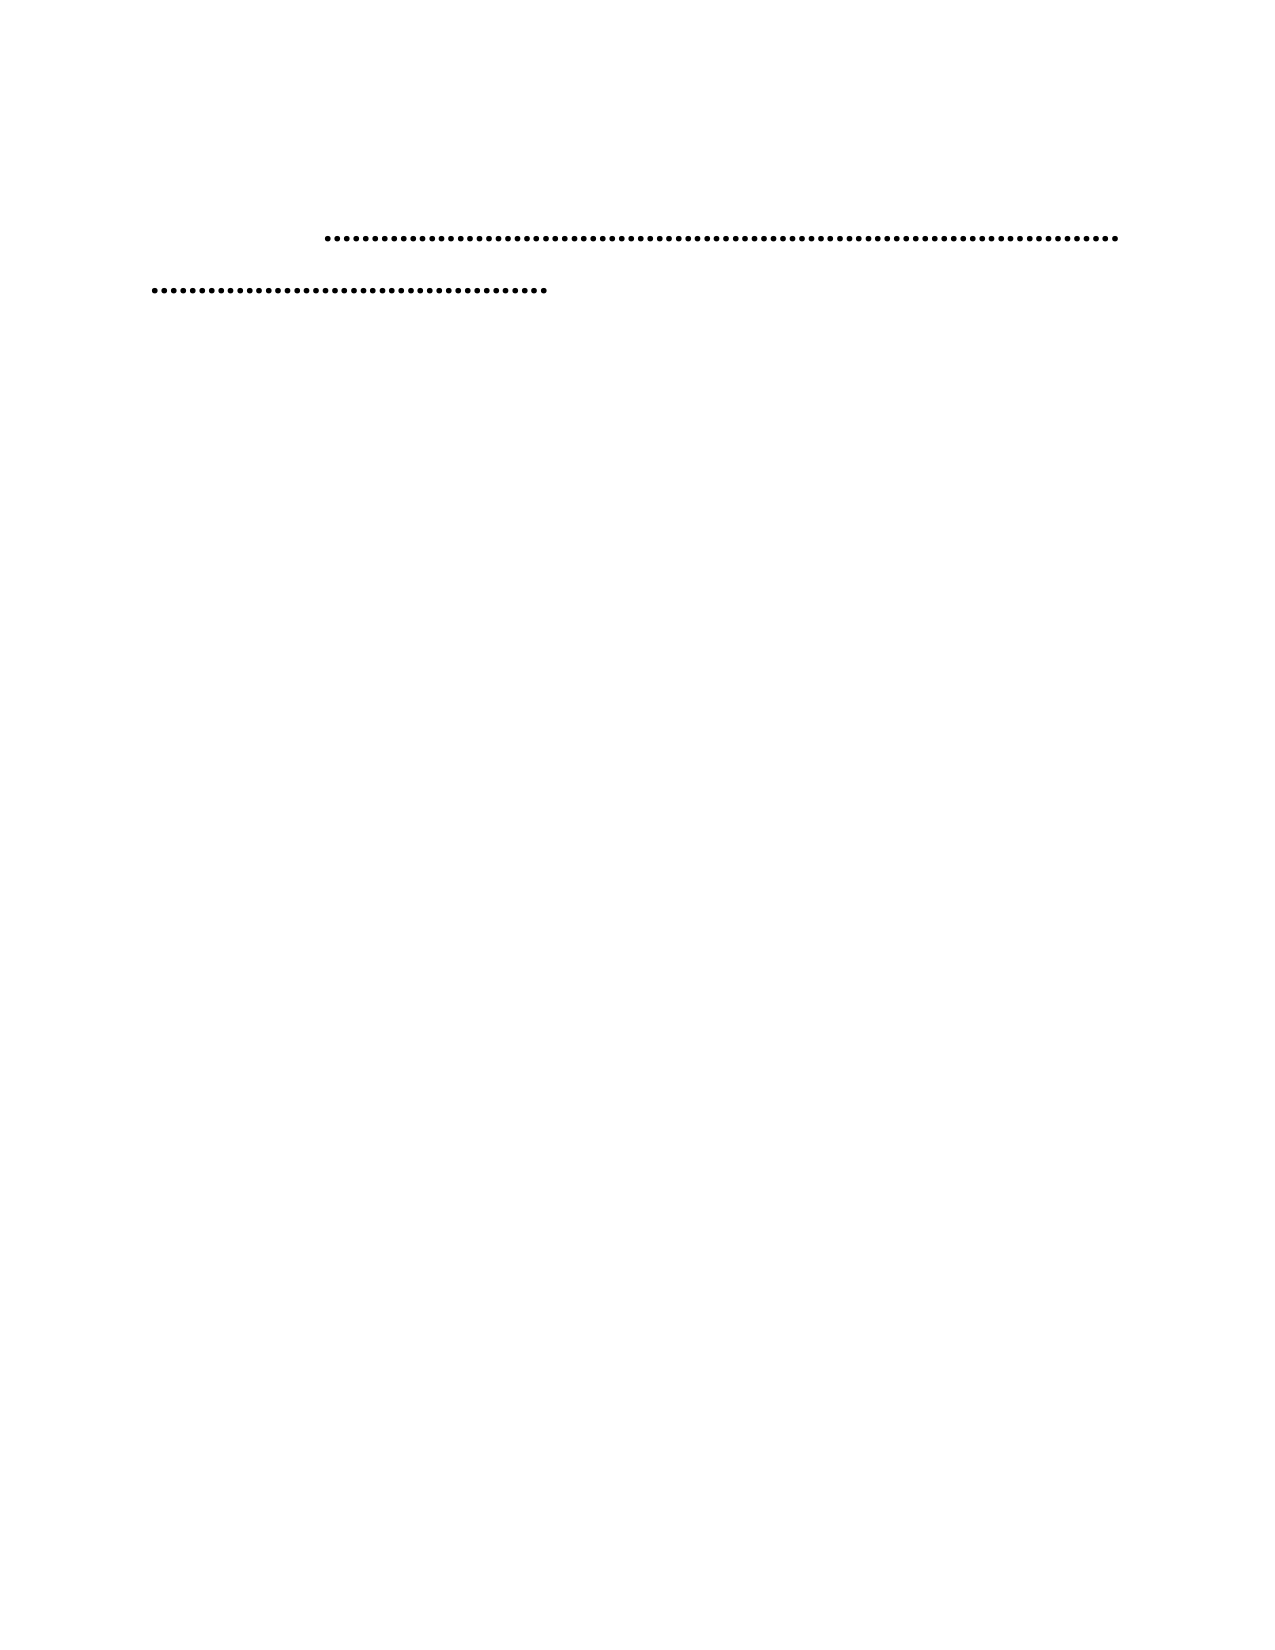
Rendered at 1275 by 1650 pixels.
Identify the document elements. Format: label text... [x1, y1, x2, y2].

text .............................................................................................................................. [150, 206, 1125, 303]
